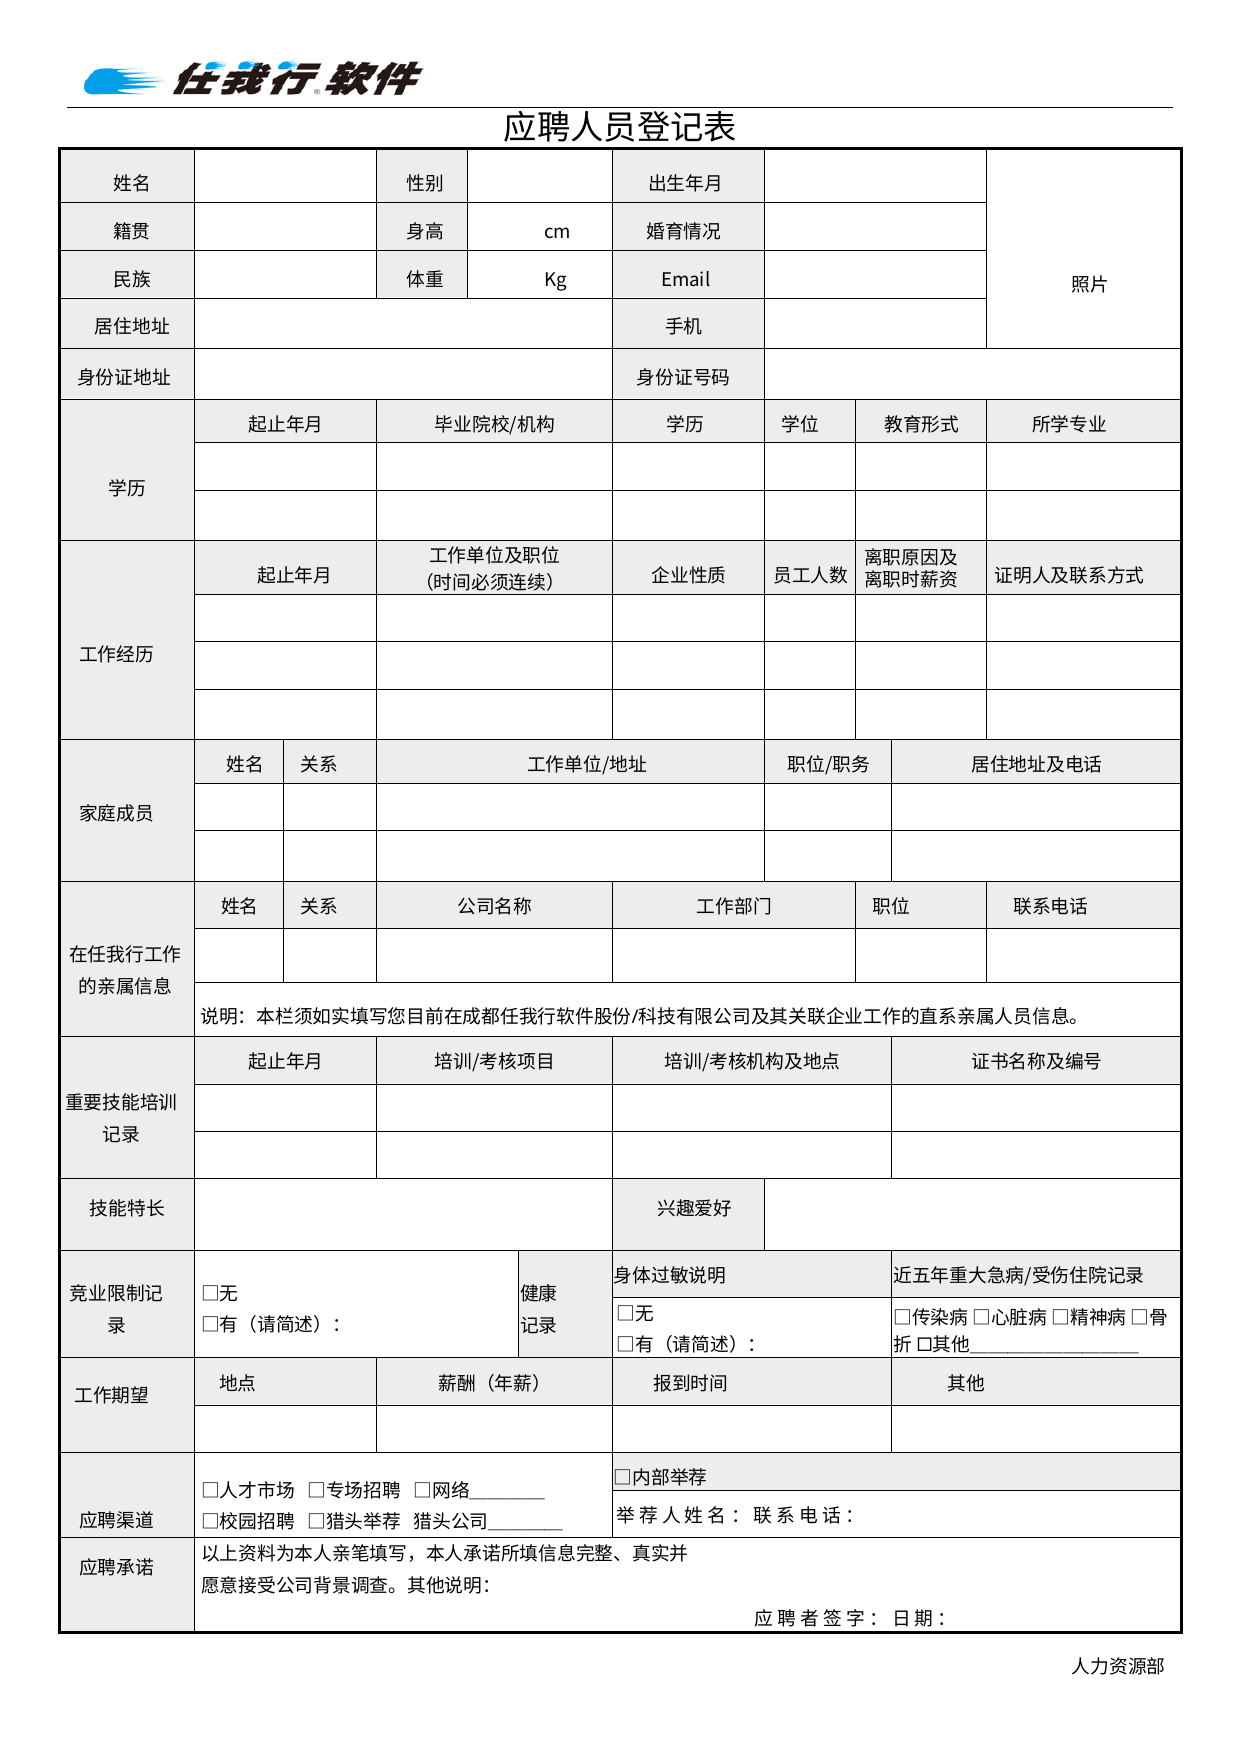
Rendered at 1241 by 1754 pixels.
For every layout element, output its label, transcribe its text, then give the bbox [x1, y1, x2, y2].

table_cell 离职原因及离职时薪资 [856, 541, 986, 594]
table_cell [613, 642, 764, 689]
table_header [195, 150, 376, 202]
table_cell Kg [468, 251, 612, 297]
table_cell 身份证号码 [613, 349, 764, 398]
table_cell [765, 784, 891, 830]
table_cell 工作单位/地址 [377, 740, 764, 783]
table_cell 健康 记录 [519, 1251, 612, 1357]
table_cell [613, 929, 855, 982]
table_cell [377, 690, 612, 739]
table_cell [195, 1406, 376, 1452]
table_cell □传染病 □心脏病 □精神病 □骨折 其他＿＿＿＿＿＿＿＿＿ [892, 1298, 1180, 1357]
table_cell 学位 [765, 400, 855, 442]
table_cell [284, 784, 376, 830]
table_cell 培训/考核项目 [377, 1037, 612, 1083]
table_cell Email [613, 251, 764, 297]
table_cell 身体过敏说明 [613, 1251, 891, 1297]
table_cell 技能特长 [61, 1179, 194, 1250]
text 应聘人员登记表 [75, 119, 1165, 144]
table_cell [987, 690, 1180, 739]
table_cell [987, 642, 1180, 689]
table_cell [195, 491, 376, 540]
table_cell [195, 642, 376, 689]
table_cell 企业性质 [613, 541, 764, 594]
table_cell [987, 929, 1180, 982]
table_cell 身高 [377, 203, 467, 250]
table_cell 员工人数 [765, 541, 855, 594]
table_cell 职位 [856, 882, 986, 928]
table_cell 姓名 [195, 882, 283, 928]
table_cell [377, 1132, 612, 1178]
table_cell [284, 831, 376, 881]
table_cell [856, 491, 986, 540]
table_cell 工作单位及职位 （时间必须连续） [377, 541, 612, 594]
table_cell 毕业院校/机构 [377, 400, 612, 442]
table_cell [284, 929, 376, 982]
table_cell 居住地址 [61, 299, 194, 348]
table_cell [195, 929, 283, 982]
table_cell 籍贯 [61, 203, 194, 250]
table_header [765, 150, 986, 202]
table_cell 居住地址及电话 [892, 740, 1180, 783]
table_cell 薪酬（年薪） [377, 1358, 612, 1404]
table_cell [613, 443, 764, 489]
table_cell 关系 [284, 740, 376, 783]
table_cell [765, 203, 986, 250]
table_cell 姓名 [195, 740, 283, 783]
table_cell [195, 690, 376, 739]
table_cell [613, 690, 764, 739]
table_cell 报到时间 [613, 1358, 891, 1404]
table_cell [765, 491, 855, 540]
table_cell [377, 831, 764, 881]
table_header [468, 150, 612, 202]
table_cell 应聘承诺 [61, 1538, 194, 1631]
table_cell [377, 443, 612, 489]
table_cell [195, 349, 612, 398]
table_cell [856, 443, 986, 489]
table_cell □无 □有（请简述）： [195, 1251, 518, 1357]
table_cell 教育形式 [856, 400, 986, 442]
table_cell [195, 1179, 612, 1250]
table_cell 举 荐 人 姓 名 ： 联 系 电 话 ： [613, 1491, 1180, 1537]
table_cell 职位/职务 [765, 740, 891, 783]
table_cell 民族 [61, 251, 194, 297]
table_cell [195, 299, 612, 348]
table_cell [377, 929, 612, 982]
table_cell 兴趣爱好 [613, 1179, 764, 1250]
table_cell [892, 1085, 1180, 1131]
table_cell 重要技能培训记录 [61, 1037, 194, 1178]
table_cell 竞业限制记录 [61, 1251, 194, 1357]
table_cell [613, 595, 764, 641]
table_header 性别 [377, 150, 467, 202]
table_cell 地点 [195, 1358, 376, 1404]
table_cell [765, 690, 855, 739]
table_cell [892, 831, 1180, 881]
table_cell □内部举荐 [613, 1453, 1180, 1490]
table_cell [195, 784, 283, 830]
table_cell [377, 491, 612, 540]
table_cell [765, 299, 986, 348]
table_cell cm [468, 203, 612, 250]
table_cell 其他 [892, 1358, 1180, 1404]
table_cell [195, 443, 376, 489]
table_cell [613, 1406, 891, 1452]
table_cell [987, 491, 1180, 540]
table_cell [765, 349, 1180, 398]
table_cell 学历 [613, 400, 764, 442]
table_cell 手机 [613, 299, 764, 348]
table_cell [377, 1085, 612, 1131]
picture [75, 49, 438, 105]
table_cell 家庭成员 [61, 740, 194, 881]
table_cell 在任我行工作的亲属信息 [61, 882, 194, 1036]
table_cell [195, 595, 376, 641]
table_cell [613, 491, 764, 540]
table_cell 婚育情况 [613, 203, 764, 250]
table_cell 工作部门 [613, 882, 855, 928]
table_cell [856, 642, 986, 689]
table_cell 起止年月 [195, 541, 376, 594]
table_cell 起止年月 [195, 1037, 376, 1083]
table_cell 联系电话 [987, 882, 1180, 928]
table_cell [195, 251, 376, 297]
table_cell 应聘渠道 [61, 1453, 194, 1537]
table_cell [765, 443, 855, 489]
table_cell 工作期望 [61, 1358, 194, 1452]
table_cell [195, 831, 283, 881]
table_cell 近五年重大急病/受伤住院记录 [892, 1251, 1180, 1297]
table_cell [765, 1179, 1180, 1250]
table_cell 公司名称 [377, 882, 612, 928]
table_cell 工作经历 [61, 541, 194, 739]
table_header 姓名 [61, 150, 194, 202]
table_cell 所学专业 [987, 400, 1180, 442]
table_cell [892, 784, 1180, 830]
table_cell [892, 1406, 1180, 1452]
table_cell [856, 595, 986, 641]
table_cell [613, 1085, 891, 1131]
table_cell 起止年月 [195, 400, 376, 442]
table_cell [195, 1085, 376, 1131]
table_cell □无 □有（请简述）： [613, 1298, 891, 1357]
table_cell 身份证地址 [61, 349, 194, 398]
table_cell 培训/考核机构及地点 [613, 1037, 891, 1083]
table_cell 以上资料为本人亲笔填写，本人承诺所填信息完整、真实并愿意接受公司背景调查。其他说明： 应 聘 者 签 字 ： 日 期 ： [195, 1538, 1180, 1631]
table_cell [892, 1132, 1180, 1178]
table_cell [765, 831, 891, 881]
table_cell [195, 1132, 376, 1178]
table_cell [765, 595, 855, 641]
table_cell 关系 [284, 882, 376, 928]
table_cell 体重 [377, 251, 467, 297]
table_cell 证书名称及编号 [892, 1037, 1180, 1083]
table_cell 证明人及联系方式 [987, 541, 1180, 594]
table_cell [377, 595, 612, 641]
table_cell [377, 1406, 612, 1452]
table_cell [377, 784, 764, 830]
table_cell [613, 1132, 891, 1178]
table_header 照片 [987, 150, 1180, 348]
table_cell [765, 642, 855, 689]
table_cell [195, 203, 376, 250]
table_cell [856, 929, 986, 982]
table_cell [765, 251, 986, 297]
table_cell [856, 690, 986, 739]
table_header 出生年月 [613, 150, 764, 202]
table_cell [987, 595, 1180, 641]
table_cell [987, 443, 1180, 489]
table_cell □人才市场 □专场招聘 □网络＿＿＿＿ □校园招聘 □猎头举荐 猎头公司＿＿＿＿ [195, 1453, 612, 1537]
table_cell 说明：本栏须如实填写您目前在成都任我行软件股份/科技有限公司及其关联企业工作的直系亲属人员信息。 [195, 983, 1180, 1036]
table_cell [377, 642, 612, 689]
table_cell 学历 [61, 400, 194, 540]
